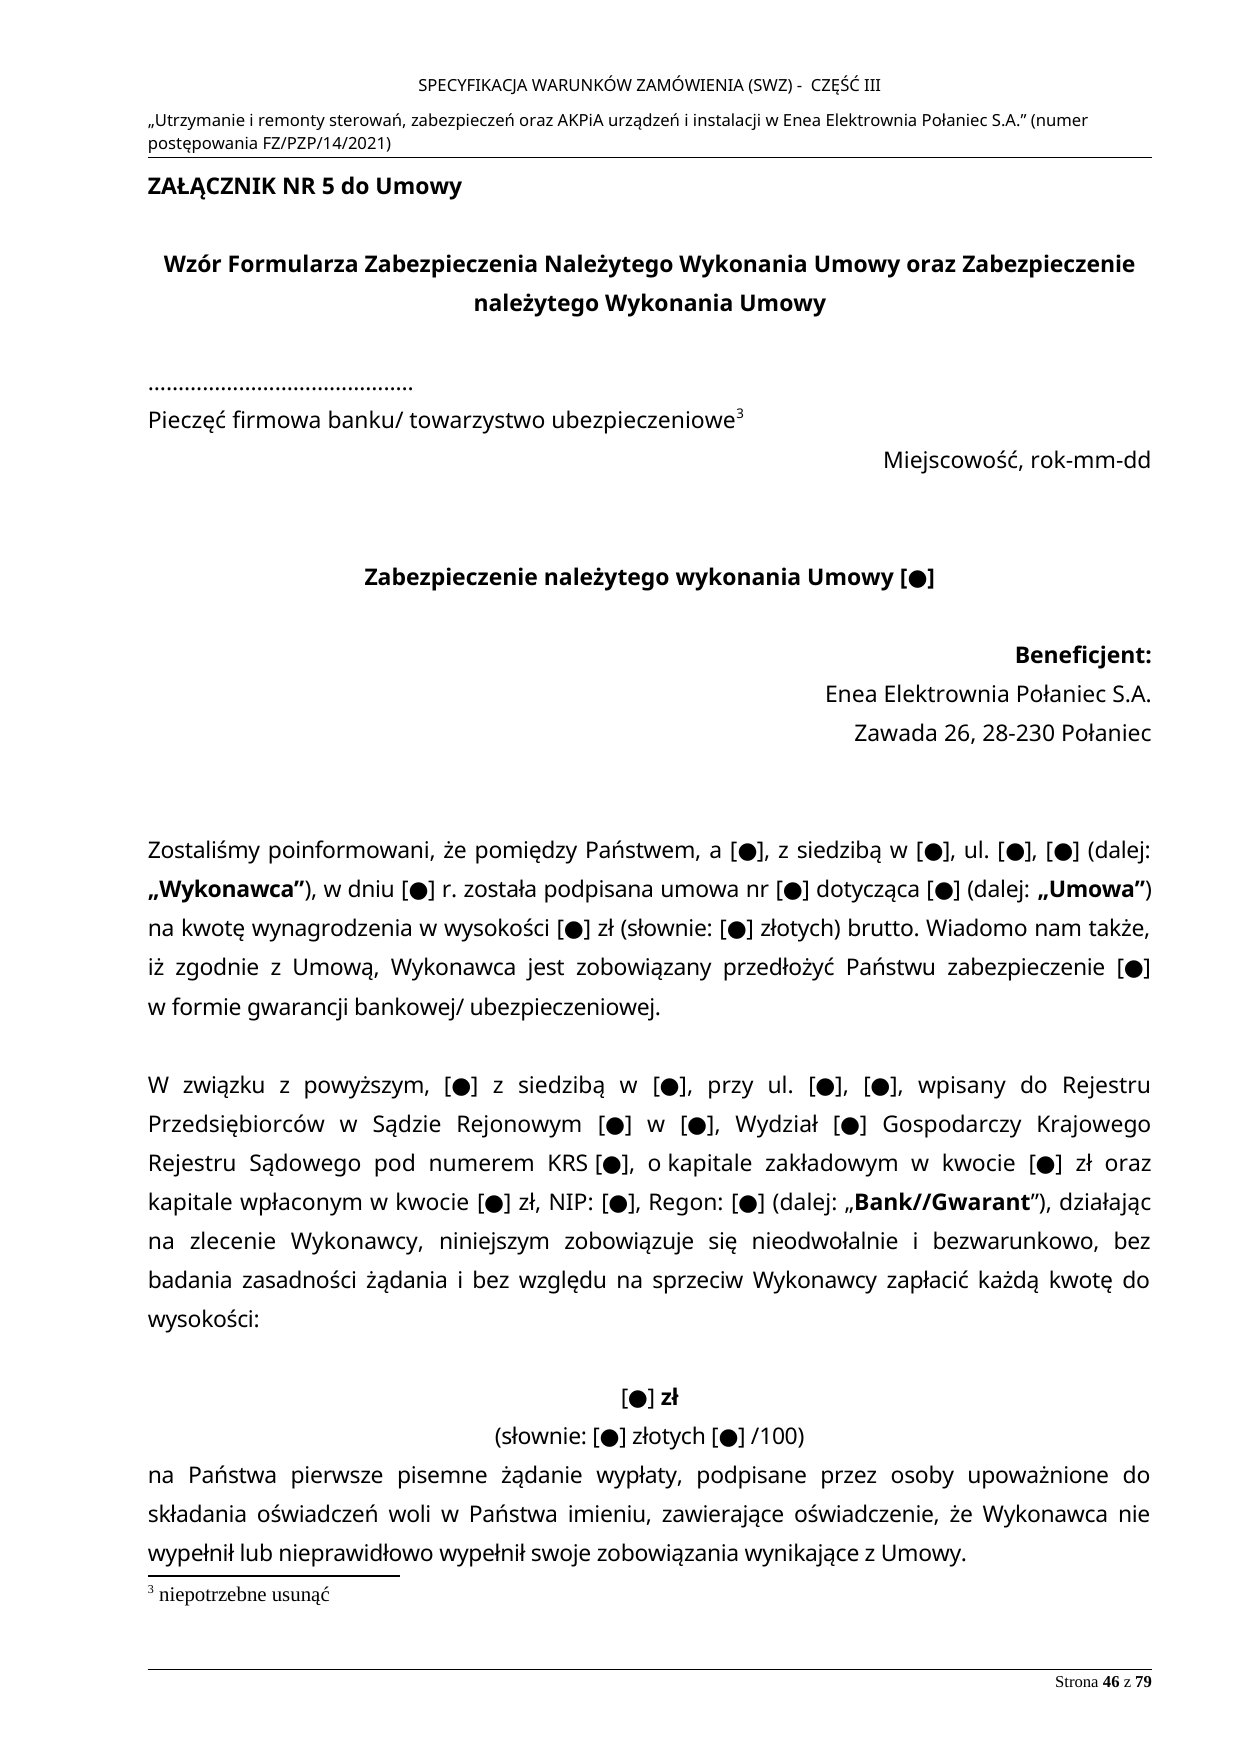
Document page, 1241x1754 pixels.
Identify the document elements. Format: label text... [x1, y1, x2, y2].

text [●] zł [148, 1381, 1152, 1412]
text na Państwa pierwsze pisemne żądanie wypłaty, podpisane przez osoby upoważnione do składania oświadczeń woli w Państwa imieniu, zawierające oświadczenie, że Wykonawca nie wypełnił lub nieprawidłowo wypełnił swoje zobowiązania wynikające z Umowy. [148, 1459, 1152, 1568]
text Zawada 26, 28-230 Połaniec [148, 717, 1152, 748]
text Pieczęć firmowa banku/ towarzystwo ubezpieczeniowe [148, 404, 1152, 436]
text Beneficjent: [148, 639, 1152, 670]
text (słownie: [●] złotych [●] /100) [148, 1420, 1152, 1451]
text Zabezpieczenie należytego wykonania Umowy [●] [148, 561, 1152, 592]
text W związku z powyższym, [●] z siedzibą w [●], przy ul. [●], [●], wpisany do Rejestru Przedsiębiorców w Sądzie Rejonowym [●] w [●], Wydział [●] Gospodarczy Krajowego Rejestru Sądowego pod numerem KRS [●], o kapitale zakładowym w kwocie [●] zł oraz kapitale wpłaconym w kwocie [●] zł, NIP: [●], Regon: [●] (dalej: „Bank//Gwarant”), działając na zlecenie Wykonawcy, niniejszym zobowiązuje się nieodwołalnie i bezwarunkowo, bez badania zasadności żądania i bez względu na sprzeciw Wykonawcy zapłacić każdą kwotę do wysokości: [148, 1068, 1152, 1334]
text Enea Elektrownia Połaniec S.A. [148, 678, 1152, 709]
text …………………………………….. [148, 365, 1152, 397]
text Zostaliśmy poinformowani, że pomiędzy Państwem, a [●], z siedzibą w [●], ul. [●], [●] (dalej: „Wykonawca”), w dniu [●] r. została podpisana umowa nr [●] dotycząca [●] (dalej: „Umowa”) na kwotę wynagrodzenia w wysokości [●] zł (słownie: [●] złotych) brutto. Wiadomo nam także, iż zgodnie z Umową, Wykonawca jest zobowiązany przedłożyć Państwu zabezpieczenie [●] w formie gwarancji bankowej/ ubezpieczeniowej. [148, 834, 1152, 1022]
text Wzór Formularza Zabezpieczenia Należytego Wykonania Umowy oraz Zabezpieczenie należytego Wykonania Umowy [148, 248, 1152, 318]
text ZAŁĄCZNIK NR 5 do Umowy [148, 170, 1152, 201]
text Miejscowość, rok-mm-dd [148, 443, 1152, 475]
